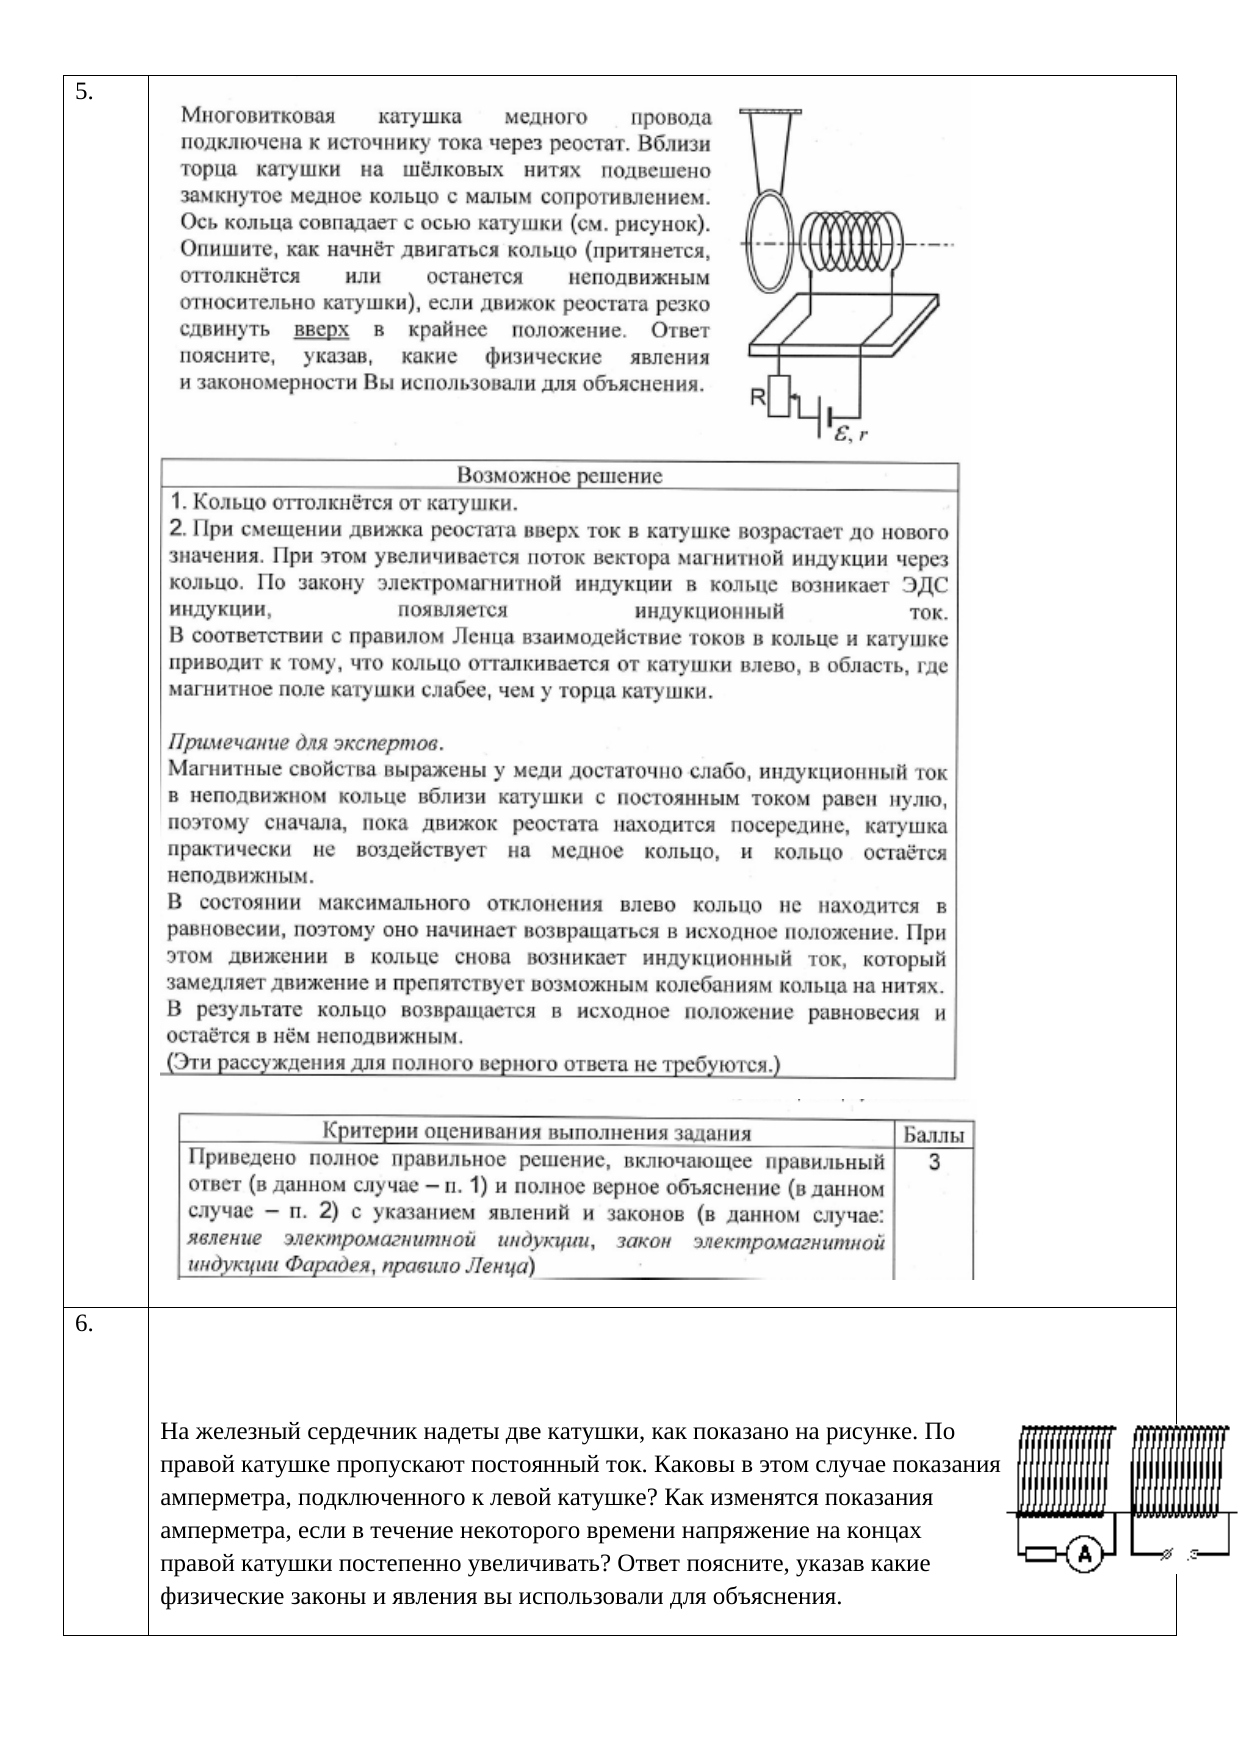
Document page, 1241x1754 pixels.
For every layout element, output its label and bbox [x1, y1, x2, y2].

table_cell [64, 1308, 148, 1634]
table_cell [149, 76, 1176, 1307]
table_cell [149, 1308, 1176, 1634]
table_cell [64, 76, 148, 1307]
